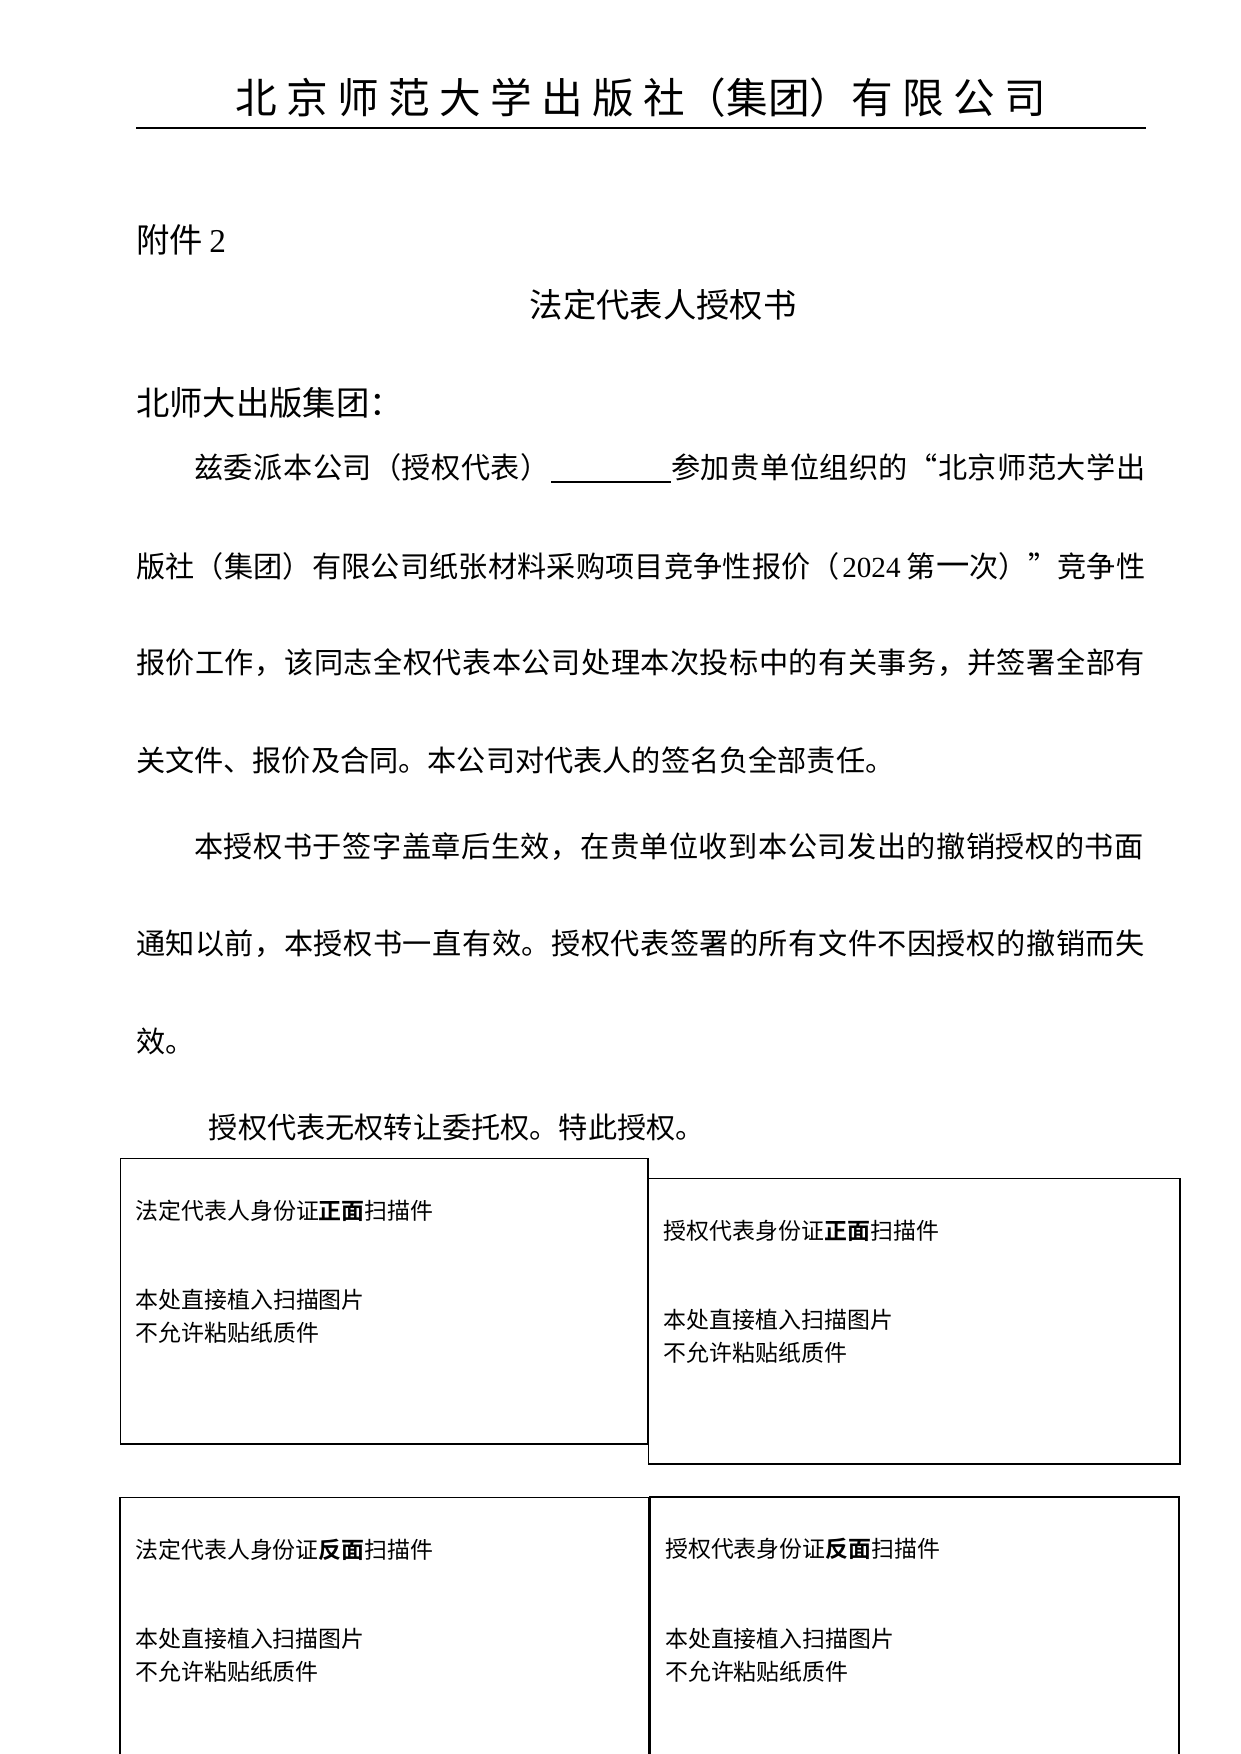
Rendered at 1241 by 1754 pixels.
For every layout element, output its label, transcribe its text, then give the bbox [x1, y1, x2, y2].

text 兹委派本公司（授权代表） 参加贵单位组织的“北京师范大学出版社（集团）有限公司纸张材料采购项目竞争性报价（2024第一次）”竞争性报价工作，该同志全权代表本公司处理本次投标中的有关事务，并签署全部有关文件、报价及合同。本公司对代表人的签名负全部责任。 [136, 433, 1146, 791]
text 法定代表人授权书 [136, 271, 1146, 336]
text 北师大出版集团： [136, 368, 1146, 433]
text 附件2 [136, 206, 1146, 271]
text 本授权书于签字盖章后生效，在贵单位收到本公司发出的撤销授权的书面通知以前，本授权书一直有效。授权代表签署的所有文件不因授权的撤销而失效。 [136, 812, 1146, 1072]
text 授权代表无权转让委托权。特此授权。 [136, 1093, 1146, 1158]
